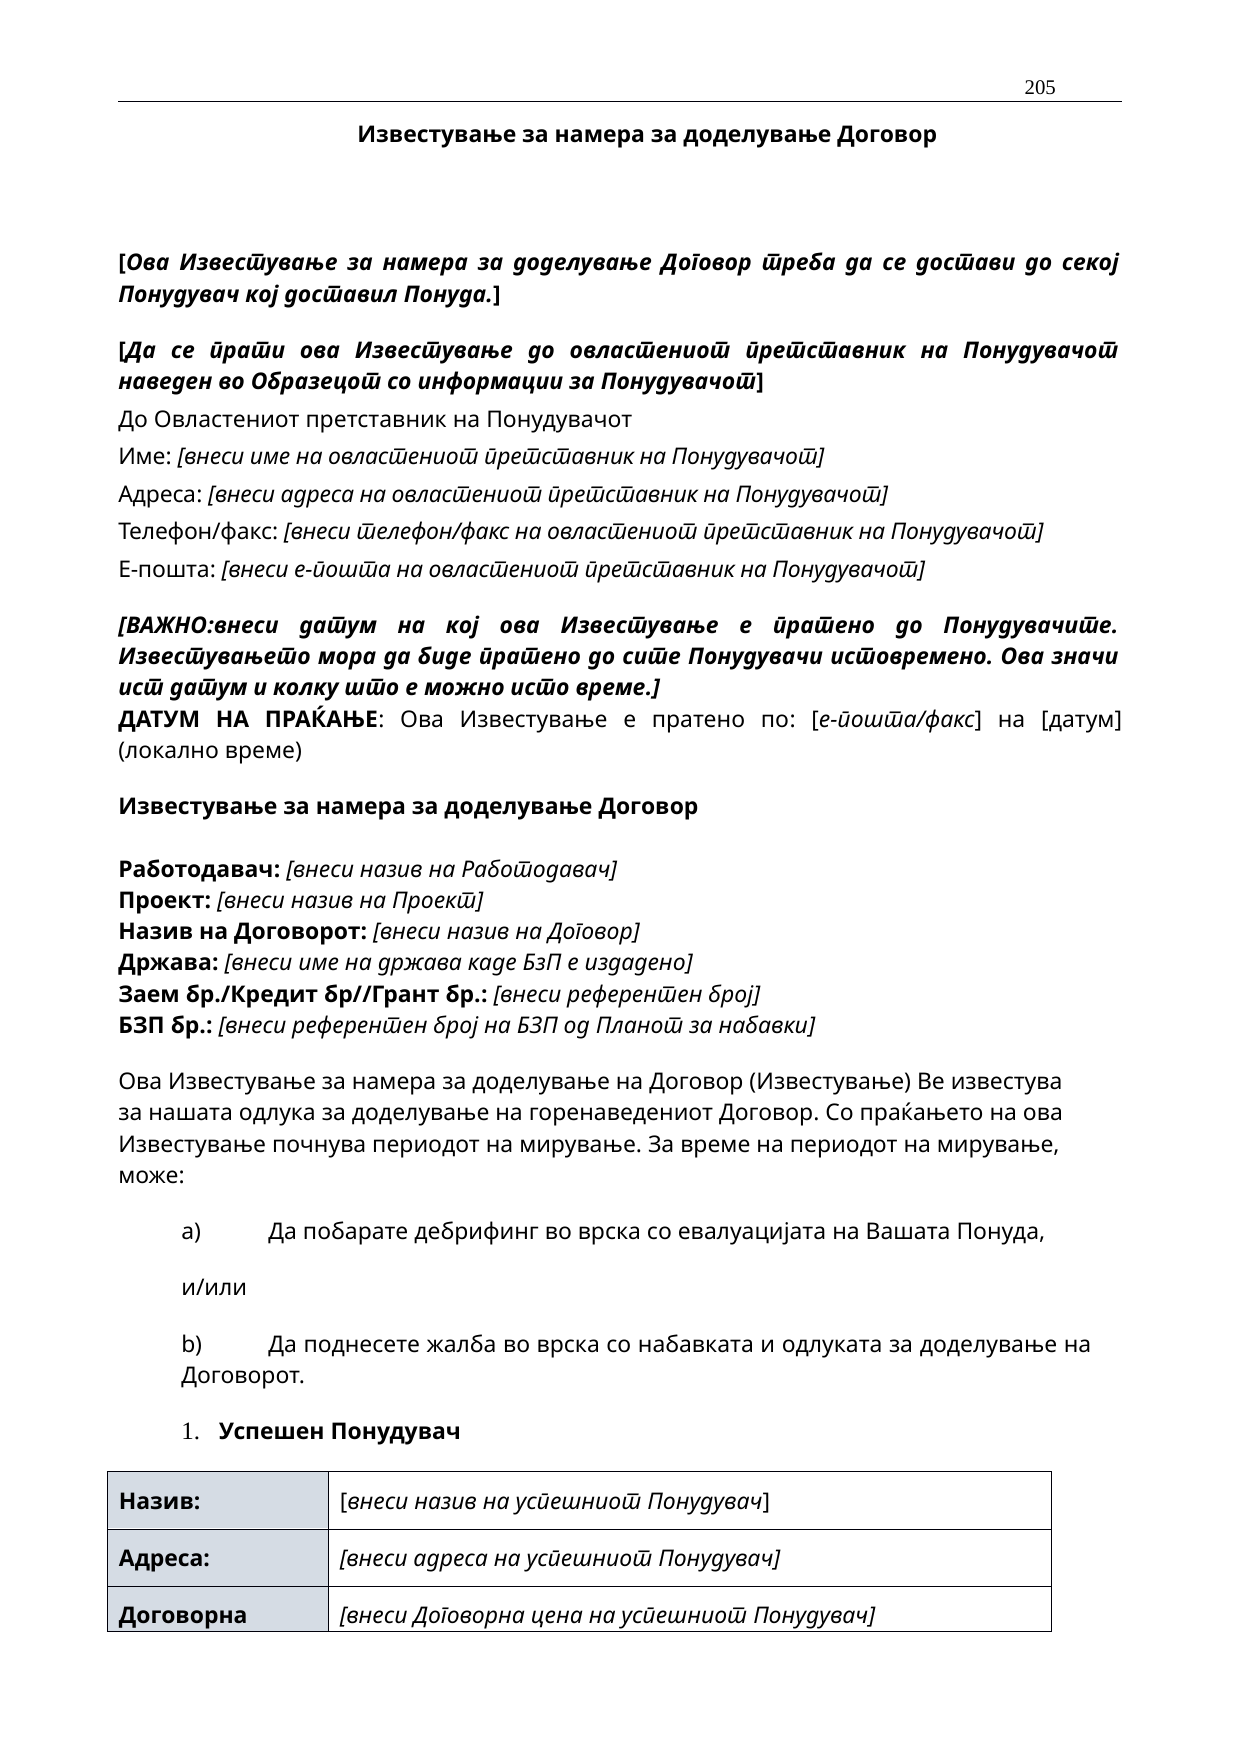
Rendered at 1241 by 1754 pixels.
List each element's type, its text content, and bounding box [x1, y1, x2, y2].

text Е-пошта: [внеси е-пошта на овластениот претставник на Понудувачот] [118, 552, 1122, 584]
list Да побарате дебрифинг во врска со евалуацијата на Вашата Понуда, [181, 1215, 1092, 1246]
text Проект: [внеси назив на Проект] [118, 884, 1122, 915]
text [ВАЖНО:внеси датум на кој ова Известување е пратено до Понудувачите. Известувањето мора да биде пратено до сите Понудувачи истовремено. Ова значи ист датум и колку што е можно исто време.] [118, 609, 1122, 702]
text Телефон/факс: [внеси телефон/факс на овластениот претставник на Понудувачот] [118, 515, 1122, 546]
text Работодавач: [внеси назив на Работодавач] [118, 852, 1122, 884]
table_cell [329, 1587, 1051, 1631]
text БЗП бр.: [внеси референтен број на БЗП од Планот за набавки] [118, 1009, 1122, 1040]
table_header [внеси назив на успешниот Понудувач] [329, 1472, 1051, 1528]
text Назив на Договорот: [внеси назив на Договор] [118, 915, 1122, 946]
table_cell Адреса: [108, 1530, 328, 1586]
list Успешен Понудувач [181, 1415, 1092, 1446]
subtitle Известување за намера за доделување Договор [172, 118, 1122, 149]
text Заем бр./Кредит бр//Грант бр.: [внеси референтен број] [118, 977, 1122, 1009]
text и/или [181, 1271, 1092, 1302]
text [Ова Известување за намера за доделување Договор треба да се достави до секој Понудувач кој доставил Понуда.] [118, 246, 1122, 309]
list Да поднесете жалба во врска со набавката и одлуката за доделување на Договорот. [181, 1327, 1092, 1390]
table_cell Договорна цена: [108, 1587, 328, 1631]
text [Да се прати ова Известување до овластениот претставник на Понудувачот наведен во Образецот со информации за Понудувачот] [118, 334, 1122, 396]
text Држава: [внеси име на држава каде БзП е издадено] [118, 946, 1178, 977]
text Адреса: [внеси адреса на овластениот претставник на Понудувачот] [118, 477, 1122, 509]
table_header Назив: [108, 1472, 328, 1528]
table_cell [внеси адреса на успешниот Понудувач] [329, 1530, 1051, 1586]
text ДАТУМ НА ПРАЌАЊЕ: Ова Известување е пратено по: [е-пошта/факс] на [датум] (локално време) [118, 702, 1122, 765]
text Име: [внеси име на овластениот претставник на Понудувачот] [118, 440, 1122, 471]
text До Овластениот претставник на Понудувачот [118, 402, 1122, 434]
text Ова Известување за намера за доделување на Договор (Известување) Ве известува за нашата одлука за доделување на горенаведениот Договор. Со праќањето на ова Известување почнува периодот на мирување. За време на периодот на мирување, може: [118, 1065, 1092, 1190]
text Известување за намера за доделување Договор [118, 790, 1092, 821]
